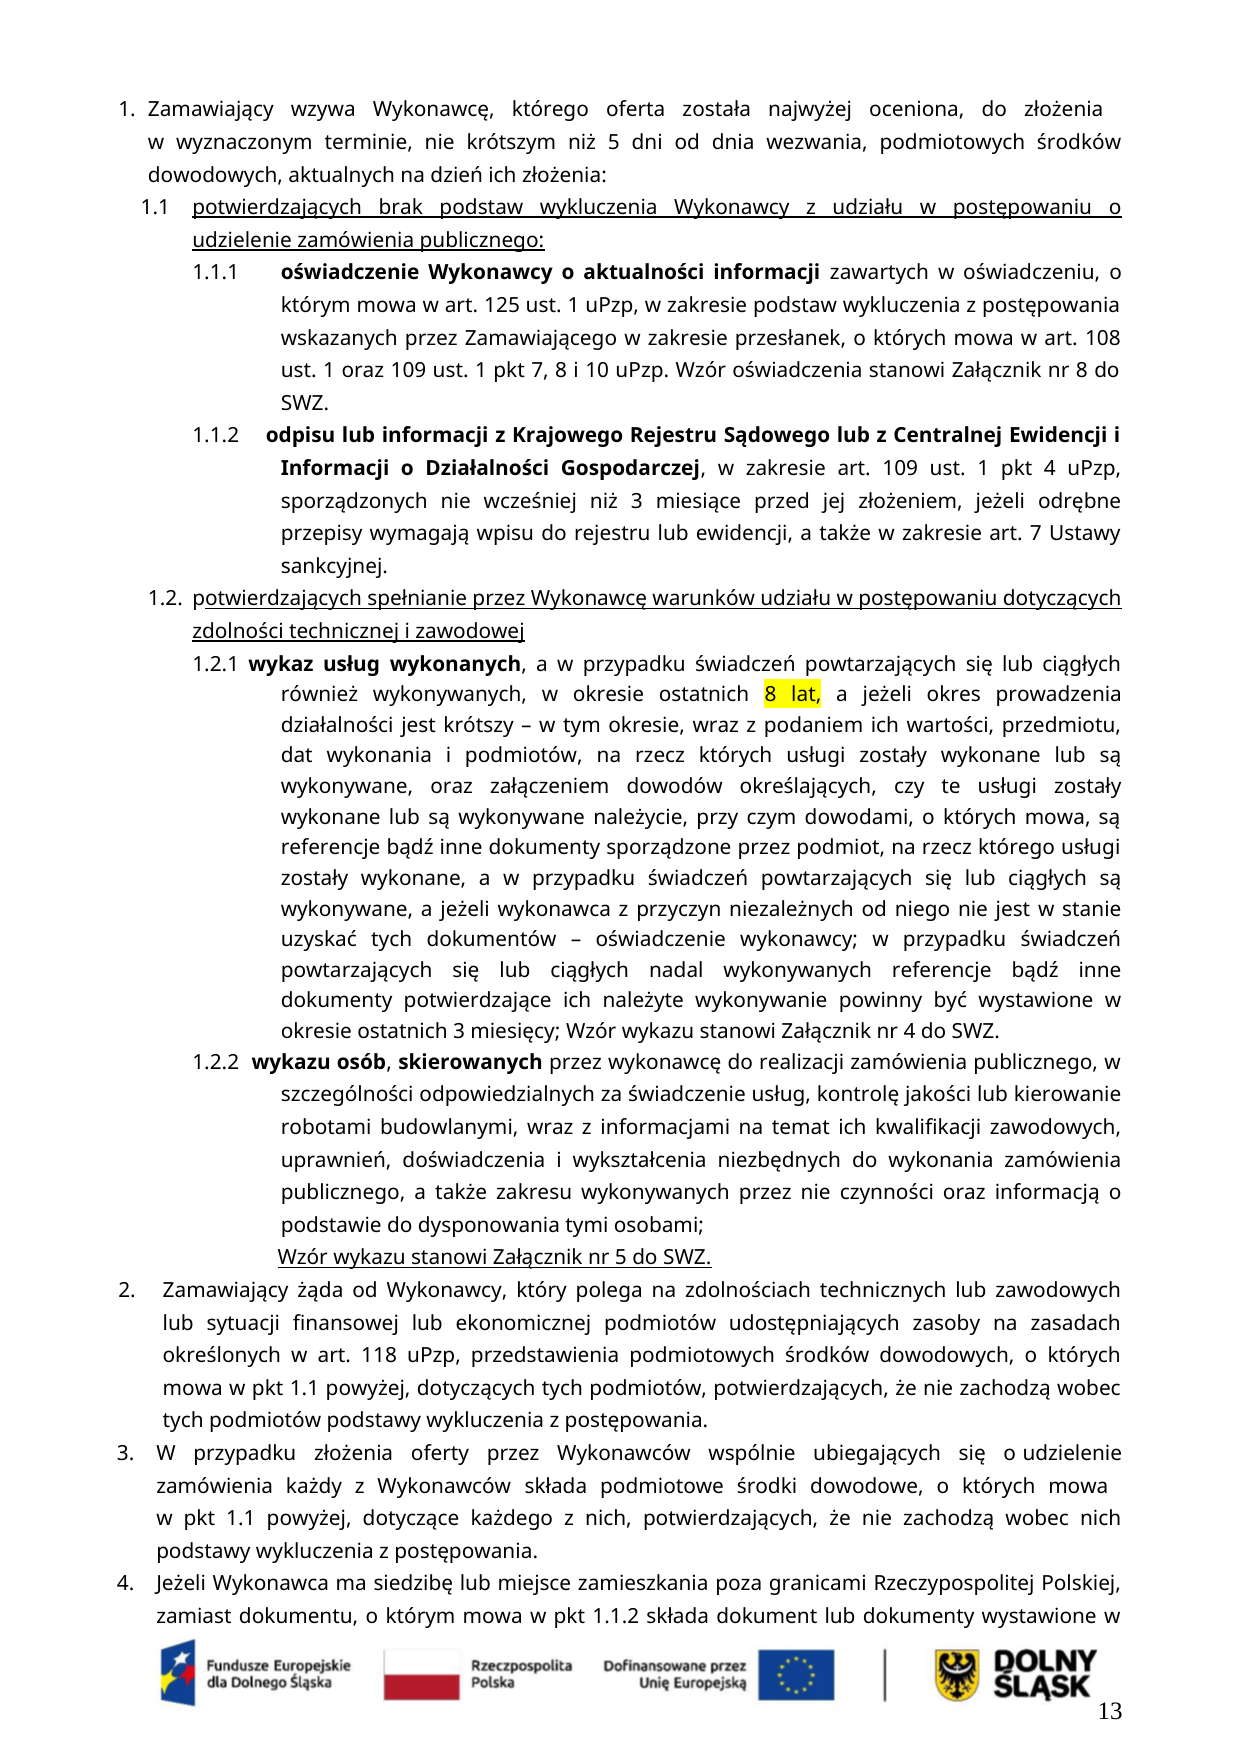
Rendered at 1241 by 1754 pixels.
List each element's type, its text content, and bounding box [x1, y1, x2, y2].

text 1.1.2 odpisu lub informacji z Krajowego Rejestru Sądowego lub z Centralnej Ewidencji i Informacji o Działalności Gospodarczej, w zakresie art. 109 ust. 1 pkt 4 uPzp, sporządzonych nie wcześniej niż 3 miesiące przed jej złożeniem, jeżeli odrębne przepisy wymagają wpisu do rejestru lub ewidencji, a także w zakresie art. 7 Ustawy sankcyjnej. [192, 421, 1122, 579]
list Zamawiający wzywa Wykonawcę, którego oferta została najwyżej oceniona, do złożenia w wyznaczonym terminie, nie krótszym niż 5 dni od dnia wezwania, podmiotowych środków dowodowych, aktualnych na dzień ich złożenia: [118, 94, 1122, 188]
text Wzór wykazu stanowi Załącznik nr 5 do SWZ. [193, 1242, 1122, 1271]
list Zamawiający żąda od Wykonawcy, który polega na zdolnościach technicznych lub zawodowych lub sytuacji finansowej lub ekonomicznej podmiotów udostępniających zasoby na zasadach określonych w art. 118 uPzp, przedstawienia podmiotowych środków dowodowych, o których mowa w pkt 1.1 powyżej, dotyczących tych podmiotów, potwierdzających, że nie zachodzą wobec tych podmiotów podstawy wykluczenia z postępowania. [118, 1275, 1122, 1434]
picture [152, 1636, 1098, 1720]
list potwierdzających spełnianie przez Wykonawcę warunków udziału w postępowaniu dotyczących zdolności technicznej i zawodowej [148, 583, 1122, 644]
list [117, 1568, 1122, 1629]
list 1.2.1 wykaz usług wykonanych, a w przypadku świadczeń powtarzających się lub ciągłych również wykonywanych, w okresie ostatnich 8 lat, a jeżeli okres prowadzenia działalności jest krótszy – w tym okresie, wraz z podaniem ich wartości, przedmiotu, dat wykonania i podmiotów, na rzecz których usługi zostały wykonane lub są wykonywane, oraz załączeniem dowodów określających, czy te usługi zostały wykonane lub są wykonywane należycie, przy czym dowodami, o których mowa, są referencje bądź inne dokumenty sporządzone przez podmiot, na rzecz którego usługi zostały wykonane, a w przypadku świadczeń powtarzających się lub ciągłych są wykonywane, a jeżeli wykonawca z przyczyn niezależnych od niego nie jest w stanie uzyskać tych dokumentów – oświadczenie wykonawcy; w przypadku świadczeń powtarzających się lub ciągłych nadal wykonywanych referencje bądź inne dokumenty potwierdzające ich należyte wykonywanie powinny być wystawione w okresie ostatnich 3 miesięcy; Wzór wykazu stanowi Załącznik nr 4 do SWZ. [192, 649, 1122, 1045]
list 1.2.2 wykazu osób, skierowanych przez wykonawcę do realizacji zamówienia publicznego, w szczególności odpowiedzialnych za świadczenie usług, kontrolę jakości lub kierowanie robotami budowlanymi, wraz z informacjami na temat ich kwalifikacji zawodowych, uprawnień, doświadczenia i wykształcenia niezbędnych do wykonania zamówienia publicznego, a także zakresu wykonywanych przez nie czynności oraz informacją o podstawie do dysponowania tymi osobami; [192, 1047, 1122, 1238]
list W przypadku złożenia oferty przez Wykonawców wspólnie ubiegających się o udzielenie zamówienia każdy z Wykonawców składa podmiotowe środki dowodowe, o których mowa w pkt 1.1 powyżej, dotyczące każdego z nich, potwierdzających, że nie zachodzą wobec nich podstawy wykluczenia z postępowania. [117, 1438, 1122, 1564]
list oświadczenie Wykonawcy o aktualności informacji zawartych w oświadczeniu, o którym mowa w art. 125 ust. 1 uPzp, w zakresie podstaw wykluczenia z postępowania wskazanych przez Zamawiającego w zakresie przesłanek, o których mowa w art. 108 ust. 1 oraz 109 ust. 1 pkt 7, uPzp. Wzór oświadczenia stanowi Załącznik nr 8 do SWZ. [192, 257, 1122, 416]
list potwierdzających brak podstaw wykluczenia Wykonawcy z udziału w postępowaniu o udzielenie zamówienia publicznego: [140, 192, 1122, 253]
